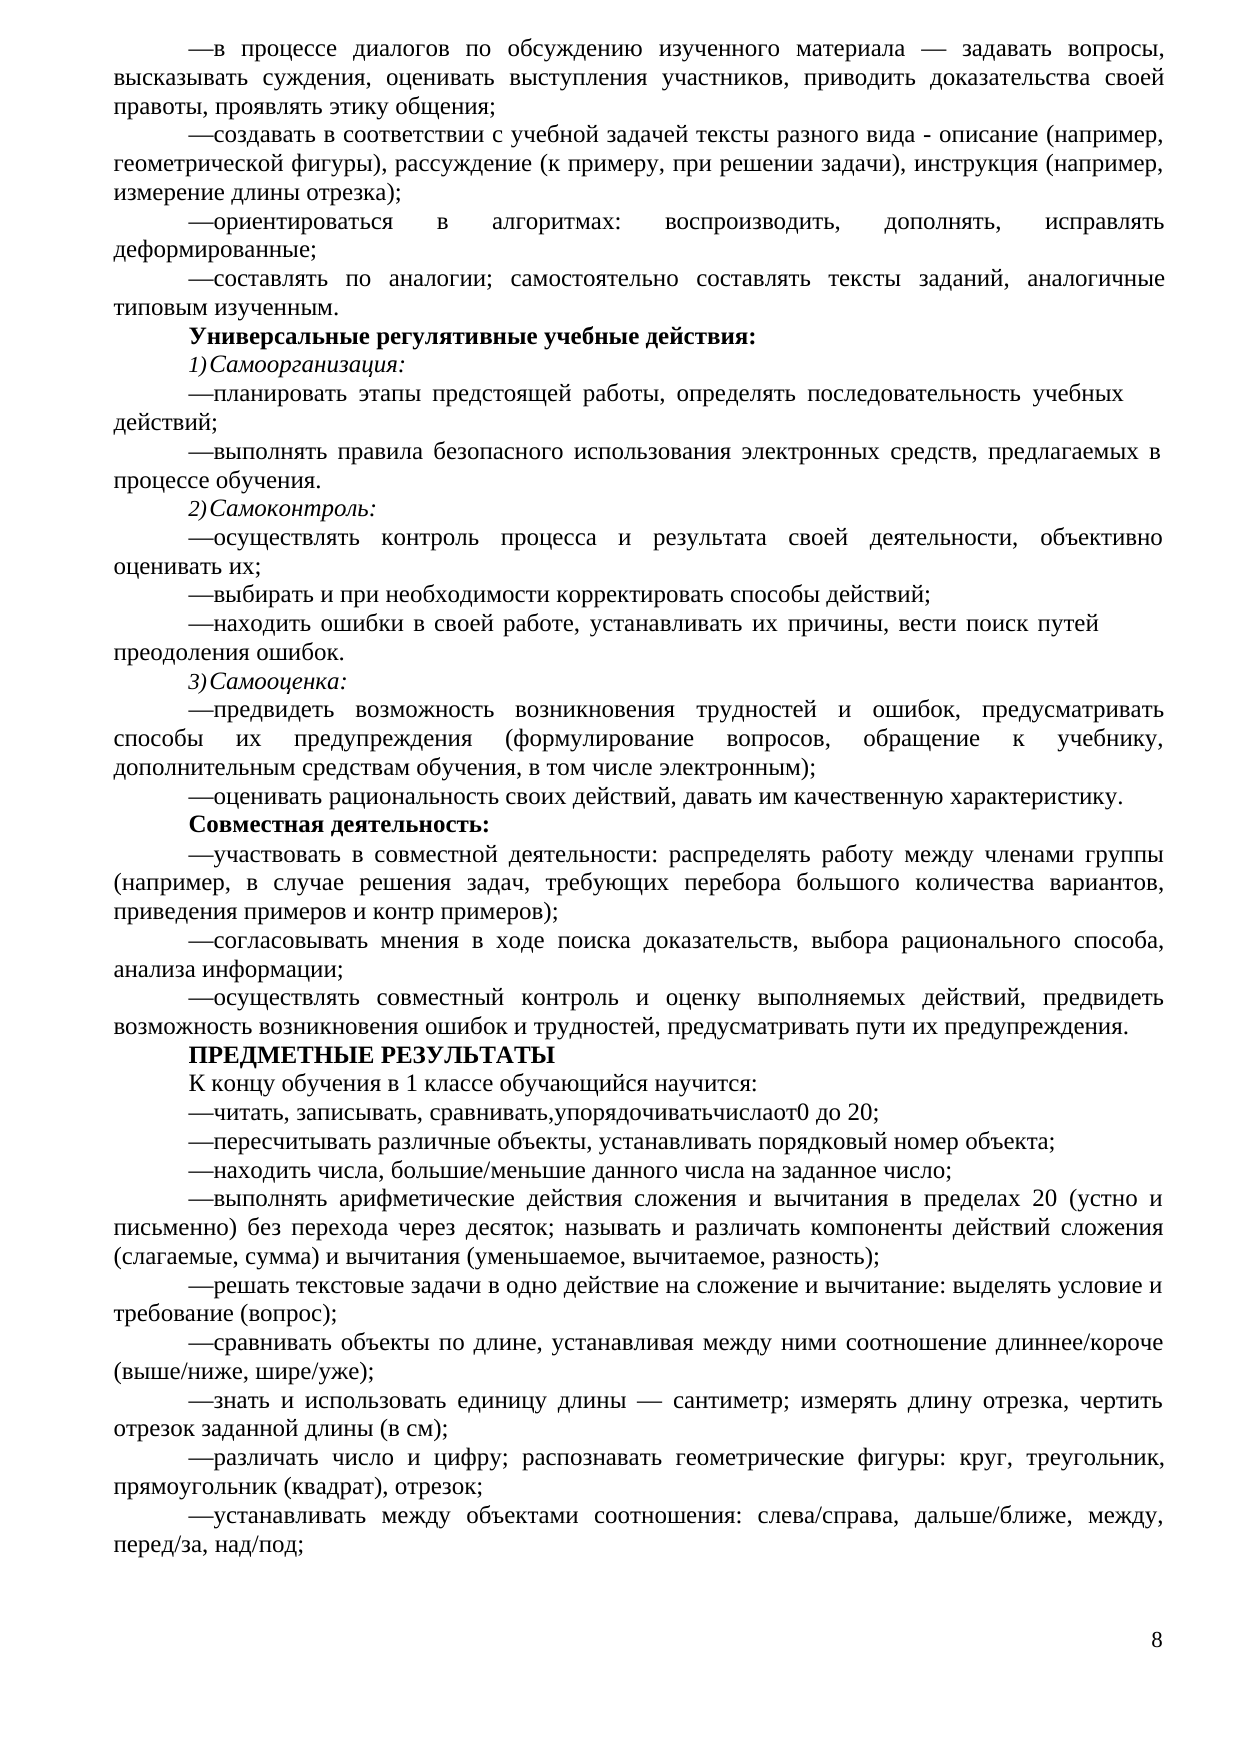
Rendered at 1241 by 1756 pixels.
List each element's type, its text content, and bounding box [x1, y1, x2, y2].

text —различать число и цифру; распознавать геометрические фигуры: круг, треугольник, прямоугольник (квадрат), отрезок; [113, 1442, 1165, 1500]
text —находить числа, большие/меньшие данного числа на заданное число; [188, 1155, 1180, 1183]
list Самоконтроль: [188, 493, 1180, 522]
text —знать и использовать единицу длины — сантиметр; измерять длину отрезка, чертить отрезок заданной длины (в см); [113, 1385, 1164, 1442]
text —выполнять арифметические действия сложения и вычитания в пределах 20 (устно и письменно) без перехода через десяток; называть и различать компоненты действий сложения (слагаемые, сумма) и вычитания (уменьшаемое, вычитаемое, разность); [113, 1183, 1164, 1270]
text —оценивать рациональность своих действий, давать им качественную характеристику. [188, 781, 1180, 809]
text —ориентироваться в алгоритмах: воспроизводить, дополнять, исправлять деформированные; [113, 206, 1164, 263]
text —осуществлять контроль процесса и результата своей деятельности, объективно оценивать их; [113, 522, 1164, 579]
text —пересчитывать различные объекты, устанавливать порядковый номер объекта; [188, 1126, 1180, 1155]
text —находить ошибки в своей работе, устанавливать их причины, вести поиск путей преодоления ошибок. [113, 608, 1180, 666]
text —выполнять правила безопасного использования электронных средств, предлагаемых в процессе обучения. [113, 436, 1180, 493]
text —устанавливать между объектами соотношения: слева/справа, дальше/ближе, между, перед/за, над/под; [113, 1500, 1164, 1557]
text —составлять по аналогии; самостоятельно составлять тексты заданий, аналогичные типовым изученным. [113, 263, 1165, 321]
text —читать, записывать, сравнивать,упорядочиватьчислаот0 до 20; [188, 1097, 1180, 1126]
list Самооценка: [188, 666, 1180, 694]
subtitle Совместная деятельность: [188, 810, 1180, 839]
text —в процессе диалогов по обсуждению изученного материала — задавать вопросы, высказывать суждения, оценивать выступления участников, приводить доказательства своей правоты, проявлять этику общения; [113, 33, 1165, 119]
text —согласовывать мнения в ходе поиска доказательств, выбора рационального способа, анализа информации; [113, 925, 1164, 982]
text —сравнивать объекты по длине, устанавливая между ними соотношение длиннее/короче (выше/ниже, шире/уже); [113, 1327, 1164, 1385]
text —предвидеть возможность возникновения трудностей и ошибок, предусматривать способы их предупреждения (формулирование вопросов, обращение к учебнику, дополнительным средствам обучения, в том числе электронным); [113, 694, 1164, 781]
list Самоорганизация: [188, 350, 1180, 378]
text —выбирать и при необходимости корректировать способы действий; [188, 579, 1180, 608]
text —осуществлять совместный контроль и оценку выполняемых действий, предвидеть возможность возникновения ошибок и трудностей, предусматривать пути их предупреждения. [113, 982, 1164, 1040]
text —решать текстовые задачи в одно действие на сложение и вычитание: выделять условие и требование (вопрос); [113, 1270, 1164, 1327]
text —участвовать в совместной деятельности: распределять работу между членами группы (например, в случае решения задач, требующих перебора большого количества вариантов, приведения примеров и контр примеров); [113, 839, 1165, 925]
text К концу обучения в 1 классе обучающийся научится: [188, 1069, 1180, 1097]
subtitle Универсальные регулятивные учебные действия: [188, 321, 1180, 350]
text —планировать этапы предстоящей работы, определять последовательность учебных действий; [113, 378, 1180, 436]
subtitle ПРЕДМЕТНЫЕ РЕЗУЛЬТАТЫ [188, 1040, 1180, 1069]
text —создавать в соответствии с учебной задачей тексты разного вида - описание (например, геометрической фигуры), рассуждение (к примеру, при решении задачи), инструкция (например, измерение длины отрезка); [113, 119, 1165, 206]
